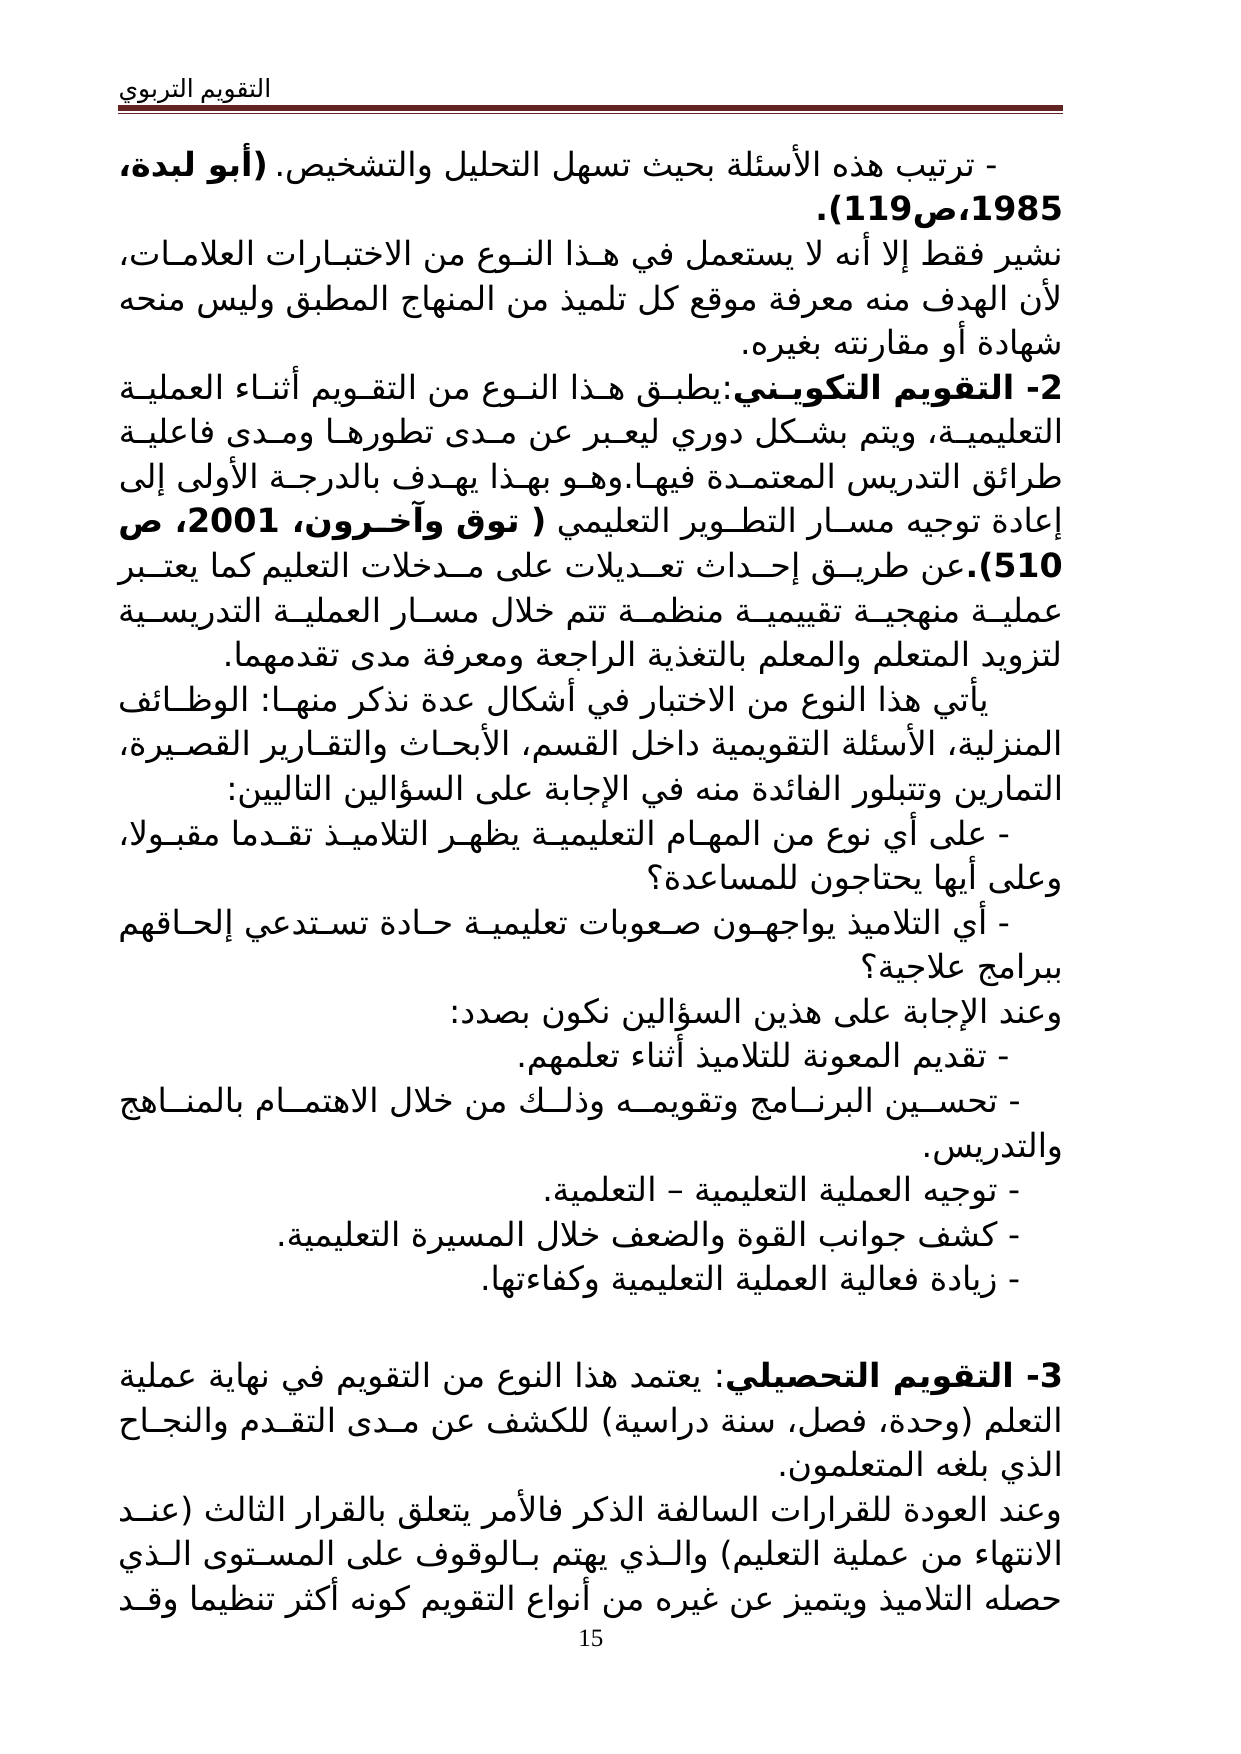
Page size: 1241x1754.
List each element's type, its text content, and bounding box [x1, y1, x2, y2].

text يأتي هذا النوع من الاختبار في أشكال عدة نذكر منها: الوظائف المنزلية، الأسئلة التقويمية داخل القسم، الأبحاث والتقارير القصيرة، التمارين وتتبلور الفائدة منه في الإجابة على السؤالين التاليين: [118, 680, 1063, 808]
text - على أي نوع من المهام التعليمية يظهر التلاميذ تقدما مقبولا، وعلى أيها يحتاجون للمساعدة؟ [118, 814, 1063, 897]
text نشير فقط إلا أنه لا يستعمل في هذا النوع من الاختبارات العلامات، لأن الهدف منه معرفة موقع كل تلميذ من المنهاج المطبق وليس منحه شهادة أو مقارنته بغيره. [118, 234, 1063, 362]
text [118, 1490, 1063, 1618]
text - زيادة فعالية العملية التعليمية وكفاءتها. [118, 1260, 1063, 1299]
text - أي التلاميذ يواجهون صعوبات تعليمية حادة تستدعي إلحاقهم ببرامج علاجية؟ [118, 903, 1063, 987]
text - توجيه العملية التعليمية – التعلمية. [118, 1171, 1063, 1209]
text - تحسين البرنامج وتقويمه وذلك من خلال الاهتمام بالمناهج والتدريس. [118, 1081, 1063, 1165]
text - ترتيب هذه الأسئلة بحيث تسهل التحليل والتشخيص. (أبو لبدة، 1985،ص119). [118, 145, 1063, 229]
text 3- التقويم التحصيلي: يعتمد هذا النوع من التقويم في نهاية عملية التعلم (وحدة، فصل، سنة دراسية) للكشف عن مدى التقدم والنجاح الذي بلغه المتعلمون. [118, 1357, 1063, 1484]
text - كشف جوانب القوة والضعف خلال المسيرة التعليمية. [118, 1215, 1063, 1254]
text - تقديم المعونة للتلاميذ أثناء تعلمهم. [118, 1037, 1063, 1076]
text وعند الإجابة على هذين السؤالين نكون بصدد: [118, 992, 1063, 1031]
text 2- التقويم التكويني:يطبق هذا النوع من التقويم أثناء العملية التعليمية، ويتم بشكل دوري ليعبر عن مدى تطورها ومدى فاعلية طرائق التدريس المعتمدة فيها.وهو بهذا يهدف بالدرجة الأولى إلى إعادة توجيه مسار التطوير التعليمي ( توق وآخرون، 2001، ص510).عن طريق إحداث تعديلات على مدخلات التعليم كما يعتبر عملية منهجية تقييمية منظمة تتم خلال مسار العملية التدريسية لتزويد المتعلم والمعلم بالتغذية الراجعة ومعرفة مدى تقدمهما. [118, 368, 1063, 674]
